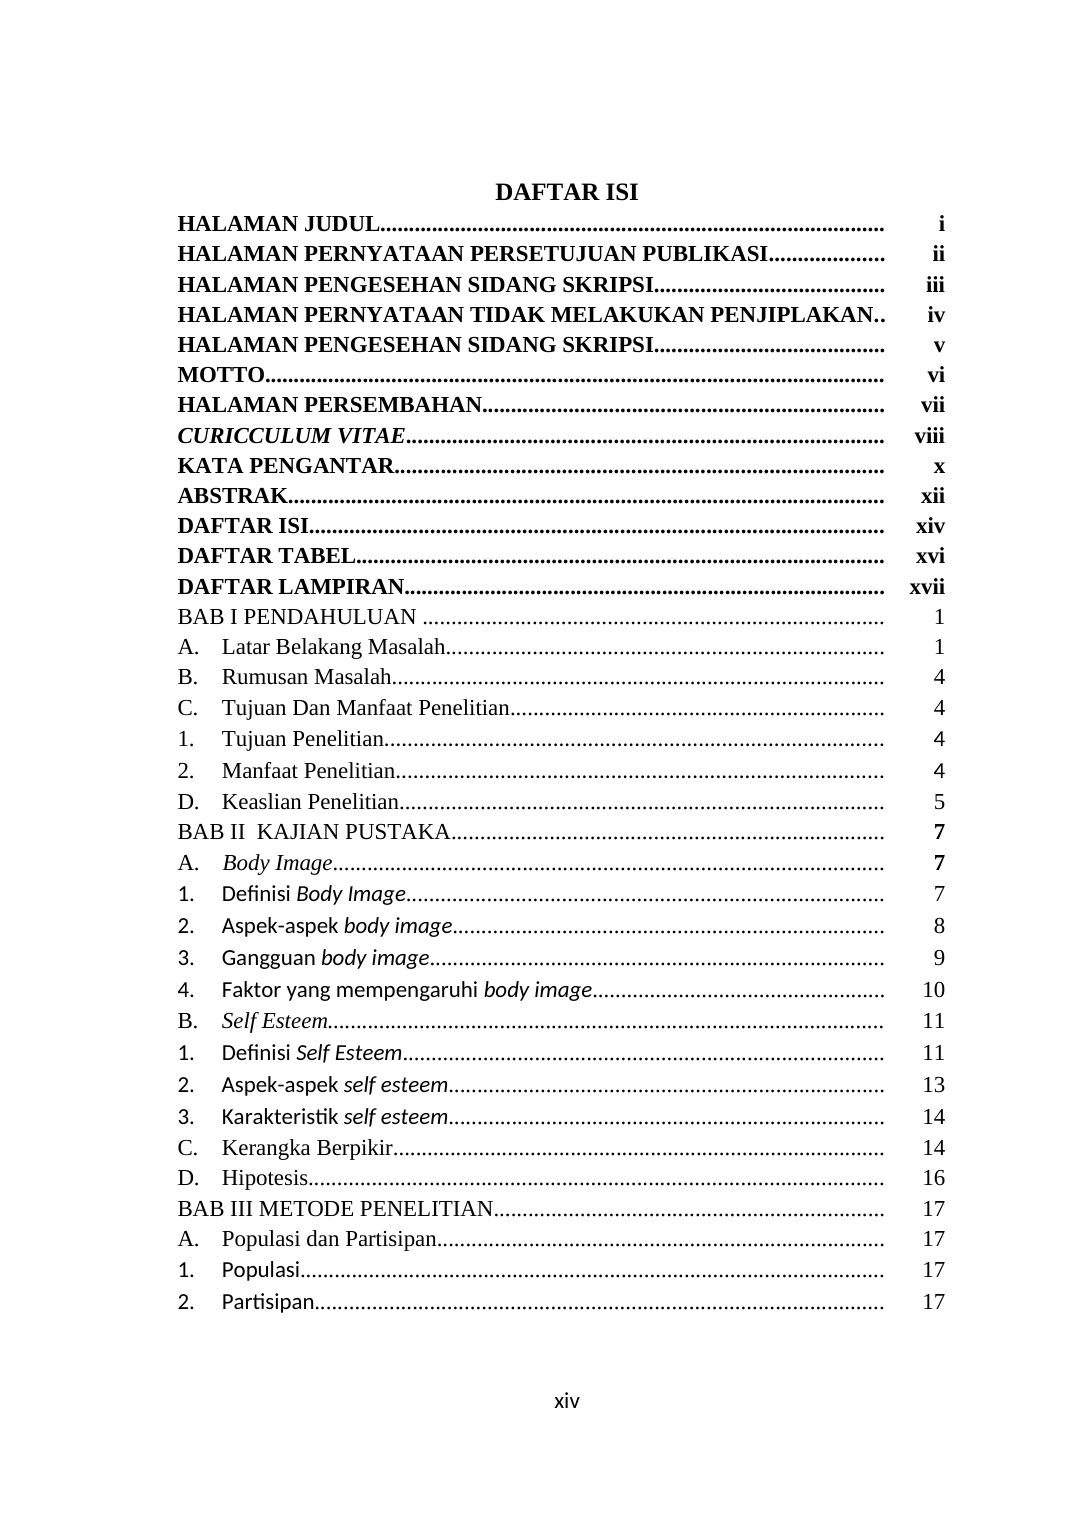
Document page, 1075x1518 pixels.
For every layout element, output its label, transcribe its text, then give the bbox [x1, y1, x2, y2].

text 2. Partisipan 17 [177, 1287, 957, 1315]
subtitle DAFTAR ISI [177, 177, 957, 206]
text 2. Aspek-aspek self esteem 13 [194, 1070, 957, 1098]
text 3. Karakteristik self esteem 14 [177, 1102, 957, 1130]
text HALAMAN PENGESEHAN SIDANG SKRIPSI v [177, 331, 957, 357]
text A. Latar Belakang Masalah 1 [177, 633, 957, 659]
text 1. Tujuan Penelitian 4 [177, 724, 957, 752]
text HALAMAN PERSEMBAHAN vii [177, 391, 957, 418]
text CURICCULUM VITAE viii [177, 422, 957, 448]
text BAB III METODE PENELITIAN 17 [177, 1195, 957, 1221]
text 4. Faktor yang mempengaruhi body image 10 [177, 975, 957, 1003]
text HALAMAN PERNYATAAN TIDAK MELAKUKAN PENJIPLAKAN iv [177, 301, 957, 327]
text B. Rumusan Masalah 4 [177, 663, 957, 690]
text HALAMAN PENGESEHAN SIDANG SKRIPSI iii [177, 271, 957, 297]
text D. Keaslian Penelitian 5 [177, 788, 957, 814]
text DAFTAR TABEL xvi [177, 542, 957, 569]
text A. Populasi dan Partisipan 17 [177, 1225, 957, 1251]
text HALAMAN JUDUL i [177, 210, 957, 237]
text 1. Definisi Self Esteem 11 [177, 1038, 957, 1066]
text C. Kerangka Berpikir 14 [177, 1134, 957, 1161]
text BAB II KAJIAN PUSTAKA 7 [177, 818, 957, 845]
text ABSTRAK xii [177, 482, 957, 508]
text 1. Populasi 17 [177, 1255, 957, 1283]
text 1. Definisi Body Image 7 [177, 879, 957, 907]
text 3. Gangguan body image 9 [177, 943, 957, 971]
text B. Self Esteem 11 [177, 1007, 957, 1034]
text BAB I PENDAHULUAN 1 [177, 603, 957, 629]
text A. Body Image 7 [177, 848, 957, 875]
text 2. Aspek-aspek body image 8 [177, 911, 957, 939]
text MOTTO vi [177, 361, 957, 388]
text HALAMAN PERNYATAAN PERSETUJUAN PUBLIKASI ii [177, 240, 957, 267]
text DAFTAR LAMPIRAN xvii [177, 573, 957, 599]
text D. Hipotesis 16 [177, 1164, 957, 1191]
text KATA PENGANTAR x [177, 452, 957, 478]
text C. Tujuan Dan Manfaat Penelitian 4 [177, 693, 957, 720]
text 2. Manfaat Penelitian 4 [177, 756, 957, 784]
text DAFTAR ISI xiv [177, 512, 957, 539]
